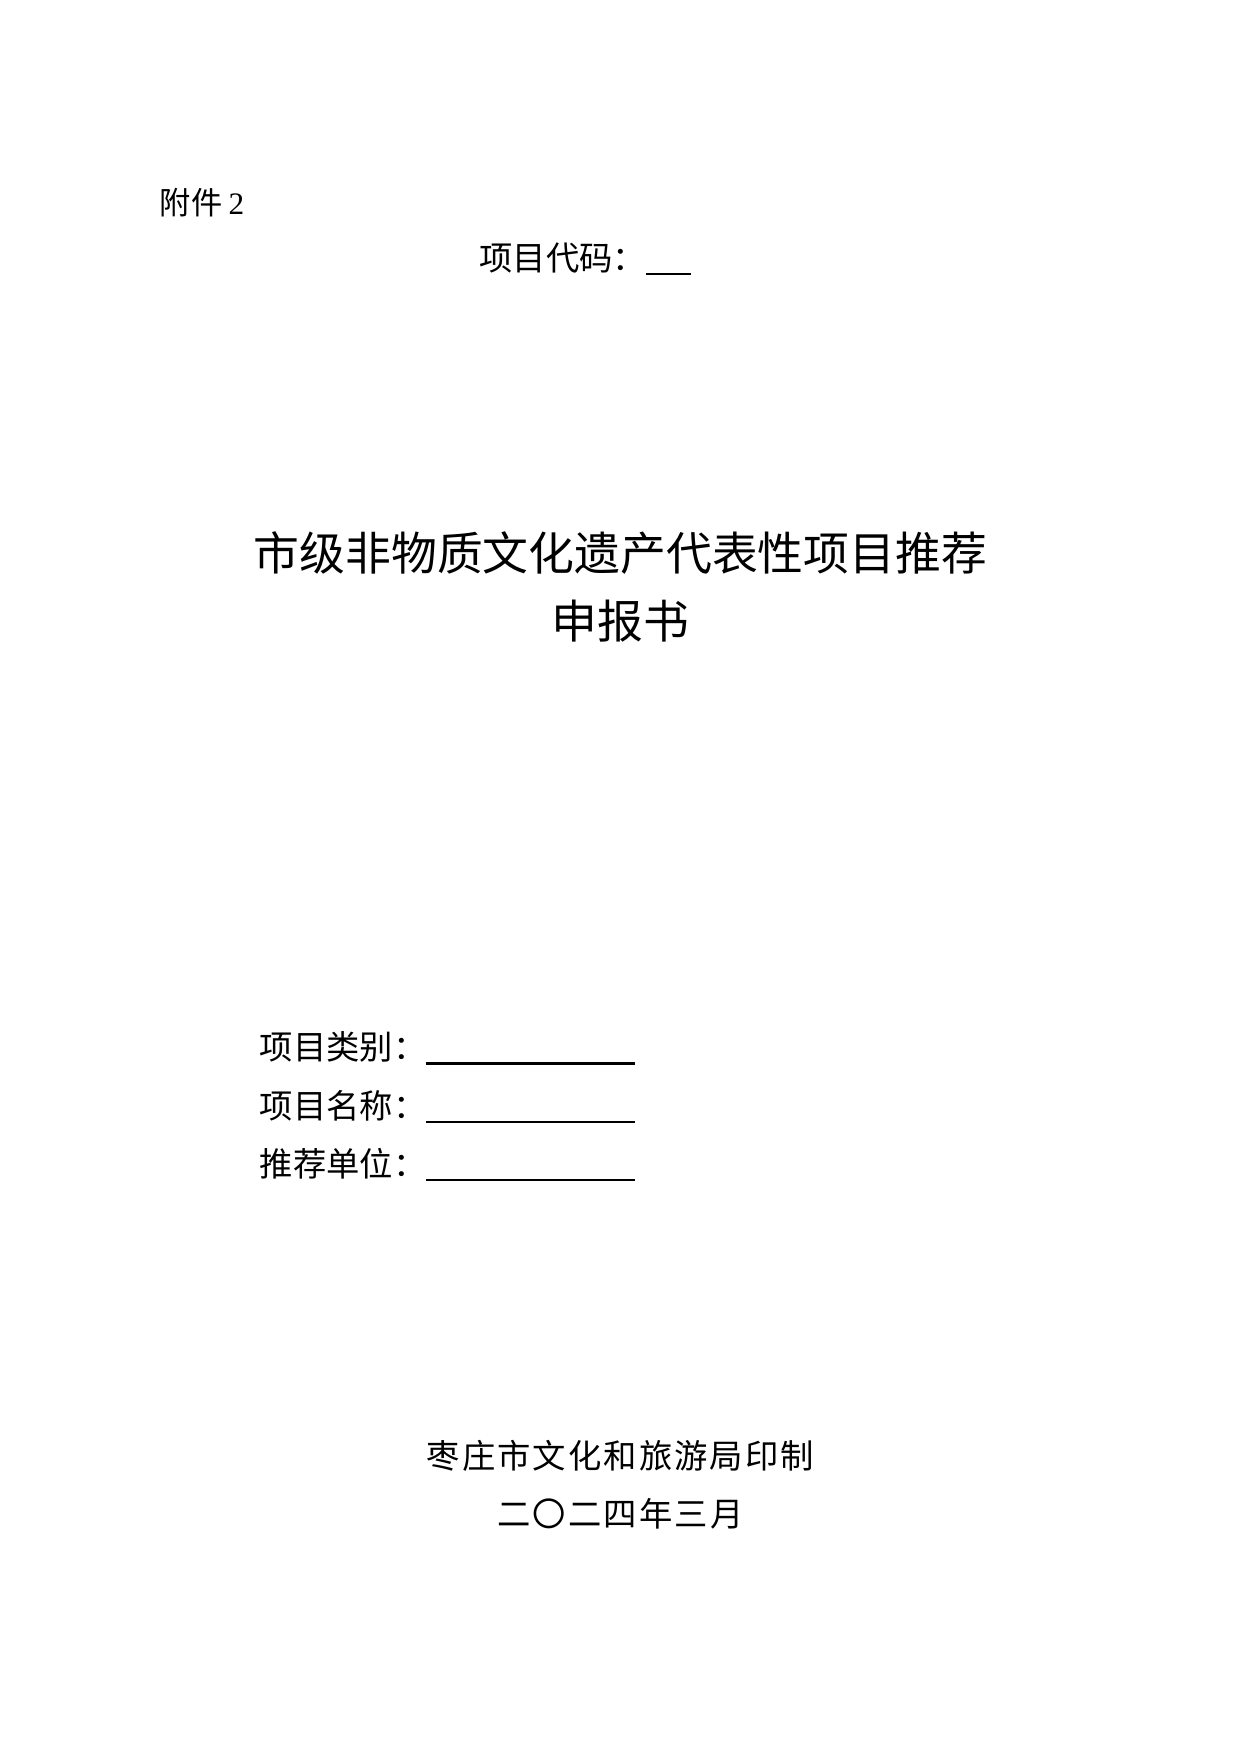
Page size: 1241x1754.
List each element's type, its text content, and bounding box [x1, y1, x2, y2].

text 申报书 [159, 584, 1081, 653]
text 项目类别： [159, 1013, 1081, 1071]
text 二〇二四年三月 [159, 1480, 1081, 1538]
text 枣庄市文化和旅游局印制 [159, 1421, 1081, 1480]
text 项目代码： [159, 223, 1081, 282]
text 推荐单位： [159, 1130, 1081, 1188]
text 附件2 [159, 178, 1081, 223]
text 项目名称： [159, 1071, 1081, 1130]
text 市级非物质文化遗产代表性项目推荐 [159, 515, 1081, 584]
